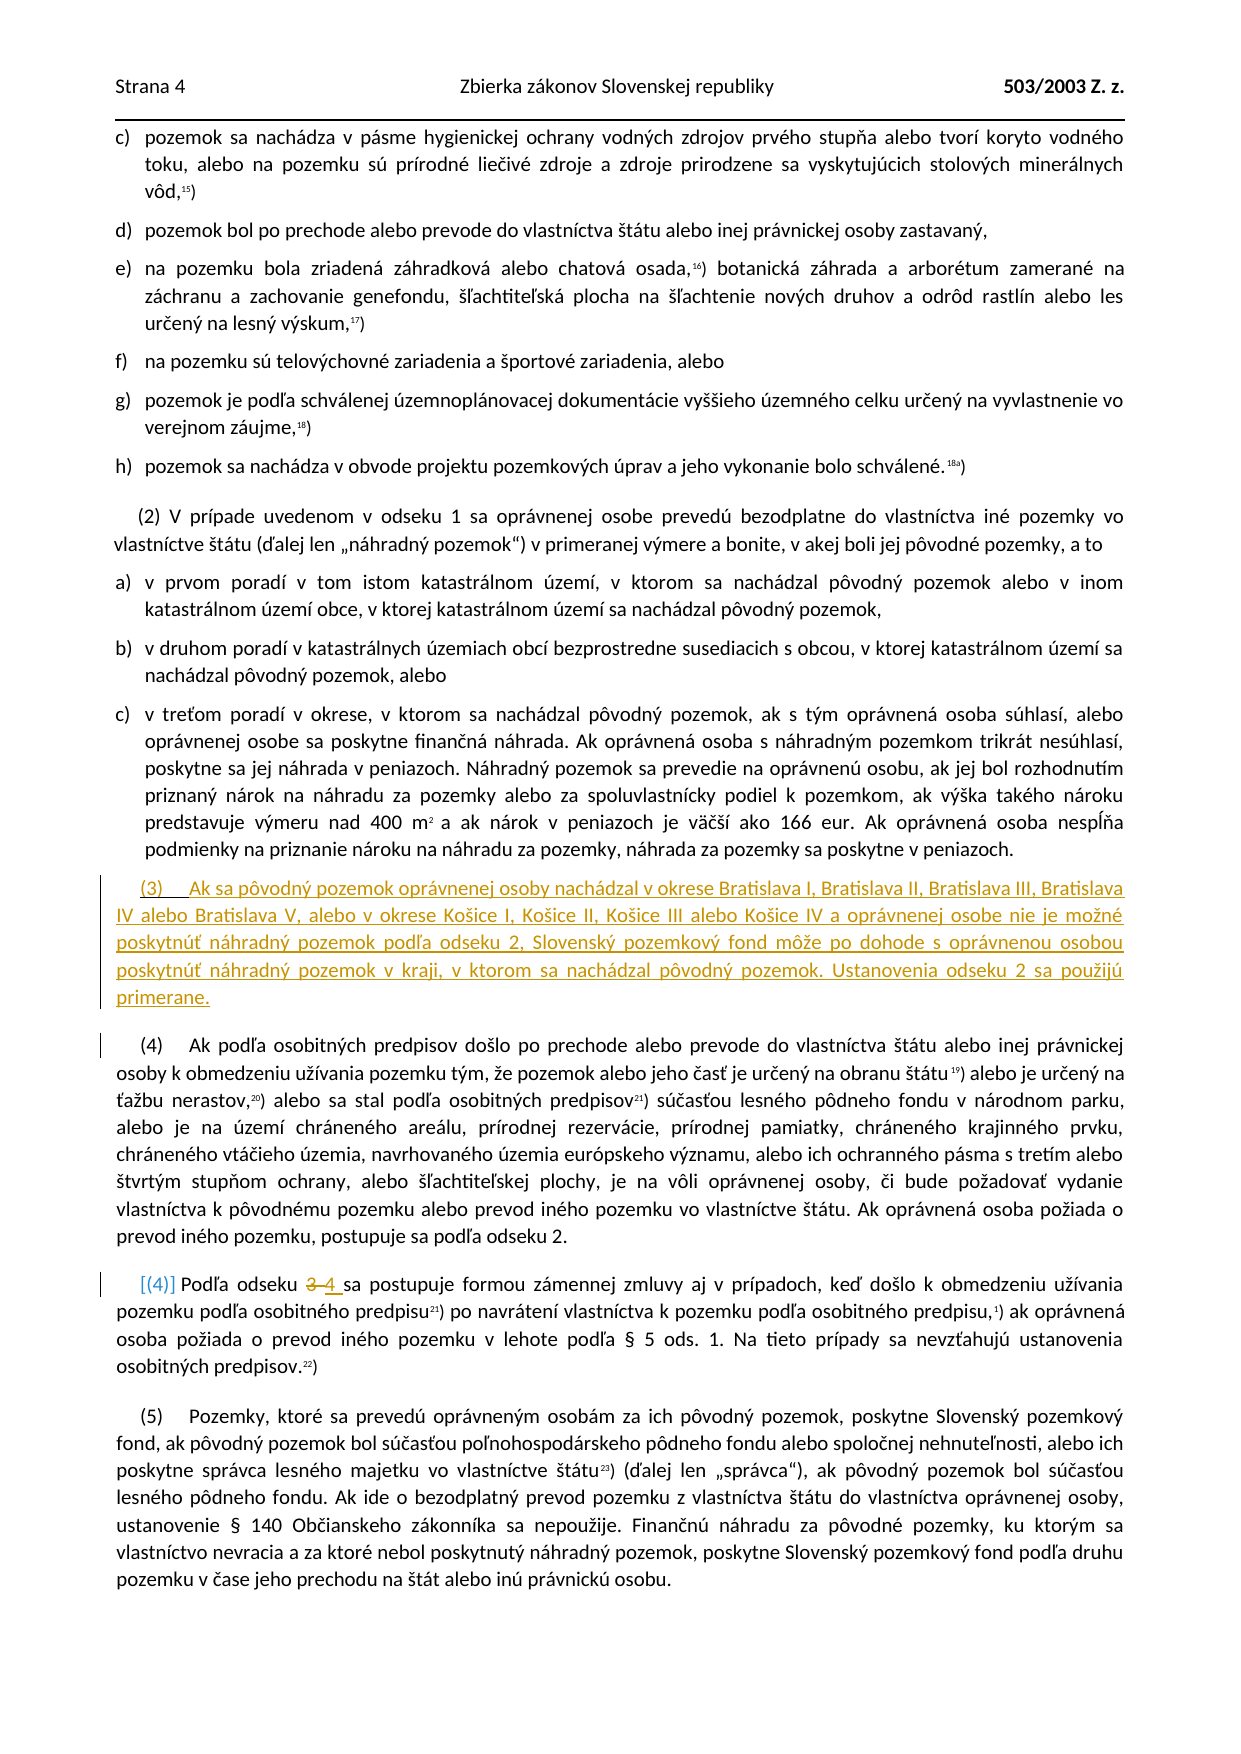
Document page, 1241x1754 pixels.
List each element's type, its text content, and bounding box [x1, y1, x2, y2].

list na pozemku bola zriadená záhradková alebo chatová osada,16) botanická záhrada a arborétum zamerané na záchranu a zachovanie genefondu, šľachtiteľská plocha na šľachtenie nových druhov a odrôd rastlín alebo les určený na lesný výskum,17) [115, 256, 1125, 335]
text (2) V prípade uvedenom v odseku 1 sa oprávnenej osobe prevedú bezodplatne do vlastníctva iné pozemky vo vlastníctve štátu (ďalej len „náhradný pozemok“) v primeranej výmere a bonite, v akej boli jej pôvodné pozemky, a to [113, 503, 1125, 556]
list Podľa odseku sa postupuje formou zámennej zmluvy aj v prípadoch, keď došlo k obmedzeniu užívania pozemku podľa osobitného predpisu21) po navrátení vlastníctva k pozemku podľa osobitného predpisu,1) ak oprávnená osoba požiada o prevod iného pozemku v lehote podľa § 5 ods. 1. Na tieto prípady sa nevzťahujú ustanovenia osobitných predpisov.22) [116, 1272, 1125, 1378]
list v treťom poradí v okrese, v ktorom sa nachádzal pôvodný pozemok, ak s tým oprávnená osoba súhlasí, alebo oprávnenej osobe sa poskytne finančná náhrada. Ak oprávnená osoba s náhradným pozemkom trikrát nesúhlasí, poskytne sa jej náhrada v peniazoch. Náhradný pozemok sa prevedie na oprávnenú osobu, ak jej bol rozhodnutím priznaný nárok na náhradu za pozemky alebo za spoluvlastnícky podiel k pozemkom, ak výška takého nároku predstavuje výmeru nad 400 m2 a ak nárok v peniazoch je väčší ako 166 eur. Ak oprávnená osoba nespĺňa podmienky na priznanie nároku na náhradu za pozemky, náhrada za pozemky sa poskytne v peniazoch. [115, 701, 1125, 862]
list Ak podľa osobitných predpisov došlo po prechode alebo prevode do vlastníctva štátu alebo inej právnickej osoby k obmedzeniu užívania pozemku tým, že pozemok alebo jeho časť je určený na obranu štátu19) alebo je určený na ťažbu nerastov,20) alebo sa stal podľa osobitných predpisov21) súčasťou lesného pôdneho fondu v národnom parku, alebo je na území chráneného areálu, prírodnej rezervácie, prírodnej pamiatky, chráneného krajinného prvku, chráneného vtáčieho územia, navrhovaného územia európskeho významu, alebo ich ochranného pásma s tretím alebo štvrtým stupňom ochrany, alebo šľachtiteľskej plochy, je na vôli oprávnenej osoby, či bude požadovať vydanie vlastníctva k pôvodnému pozemku alebo prevod iného pozemku vo vlastníctve štátu. Ak oprávnená osoba požiada o prevod iného pozemku, postupuje sa podľa odseku 2. [116, 1033, 1125, 1248]
list pozemok sa nachádza v obvode projektu pozemkových úprav a jeho vykonanie bolo schválené.18a) [115, 453, 1125, 478]
list pozemok bol po prechode alebo prevode do vlastníctva štátu alebo inej právnickej osoby zastavaný, [115, 217, 1125, 242]
list na pozemku sú telovýchovné zariadenia a športové zariadenia, alebo [115, 348, 1125, 374]
list pozemok je podľa schválenej územnoplánovacej dokumentácie vyššieho územného celku určený na vyvlastnenie vo verejnom záujme,18) [115, 387, 1125, 440]
list v prvom poradí v tom istom katastrálnom území, v ktorom sa nachádzal pôvodný pozemok alebo v inom katastrálnom území obce, v ktorej katastrálnom území sa nachádzal pôvodný pozemok, [115, 569, 1125, 622]
list pozemok sa nachádza v pásme hygienickej ochrany vodných zdrojov prvého stupňa alebo tvorí koryto vodného toku, alebo na pozemku sú prírodné liečivé zdroje a zdroje prirodzene sa vyskytujúcich stolových minerálnych vôd,15) [115, 101, 1125, 204]
list Pozemky, ktoré sa prevedú oprávneným osobám za ich pôvodný pozemok, poskytne Slovenský pozemkový fond, ak pôvodný pozemok bol súčasťou poľnohospodárskeho pôdneho fondu alebo spoločnej nehnuteľnosti, alebo ich poskytne správca lesného majetku vo vlastníctve štátu23) (ďalej len „správca“), ak pôvodný pozemok bol súčasťou lesného pôdneho fondu. Ak ide o bezodplatný prevod pozemku z vlastníctva štátu do vlastníctva oprávnenej osoby, ustanovenie § 140 Občianskeho zákonníka sa nepoužije. Finančnú náhradu za pôvodné pozemky, ku ktorým sa vlastníctvo nevracia a za ktoré nebol poskytnutý náhradný pozemok, poskytne Slovenský pozemkový fond podľa druhu pozemku v čase jeho prechodu na štát alebo inú právnickú osobu. [116, 1403, 1125, 1592]
list v druhom poradí v katastrálnych územiach obcí bezprostredne susediacich s obcou, v ktorej katastrálnom území sa nachádzal pôvodný pozemok, alebo [115, 635, 1125, 688]
